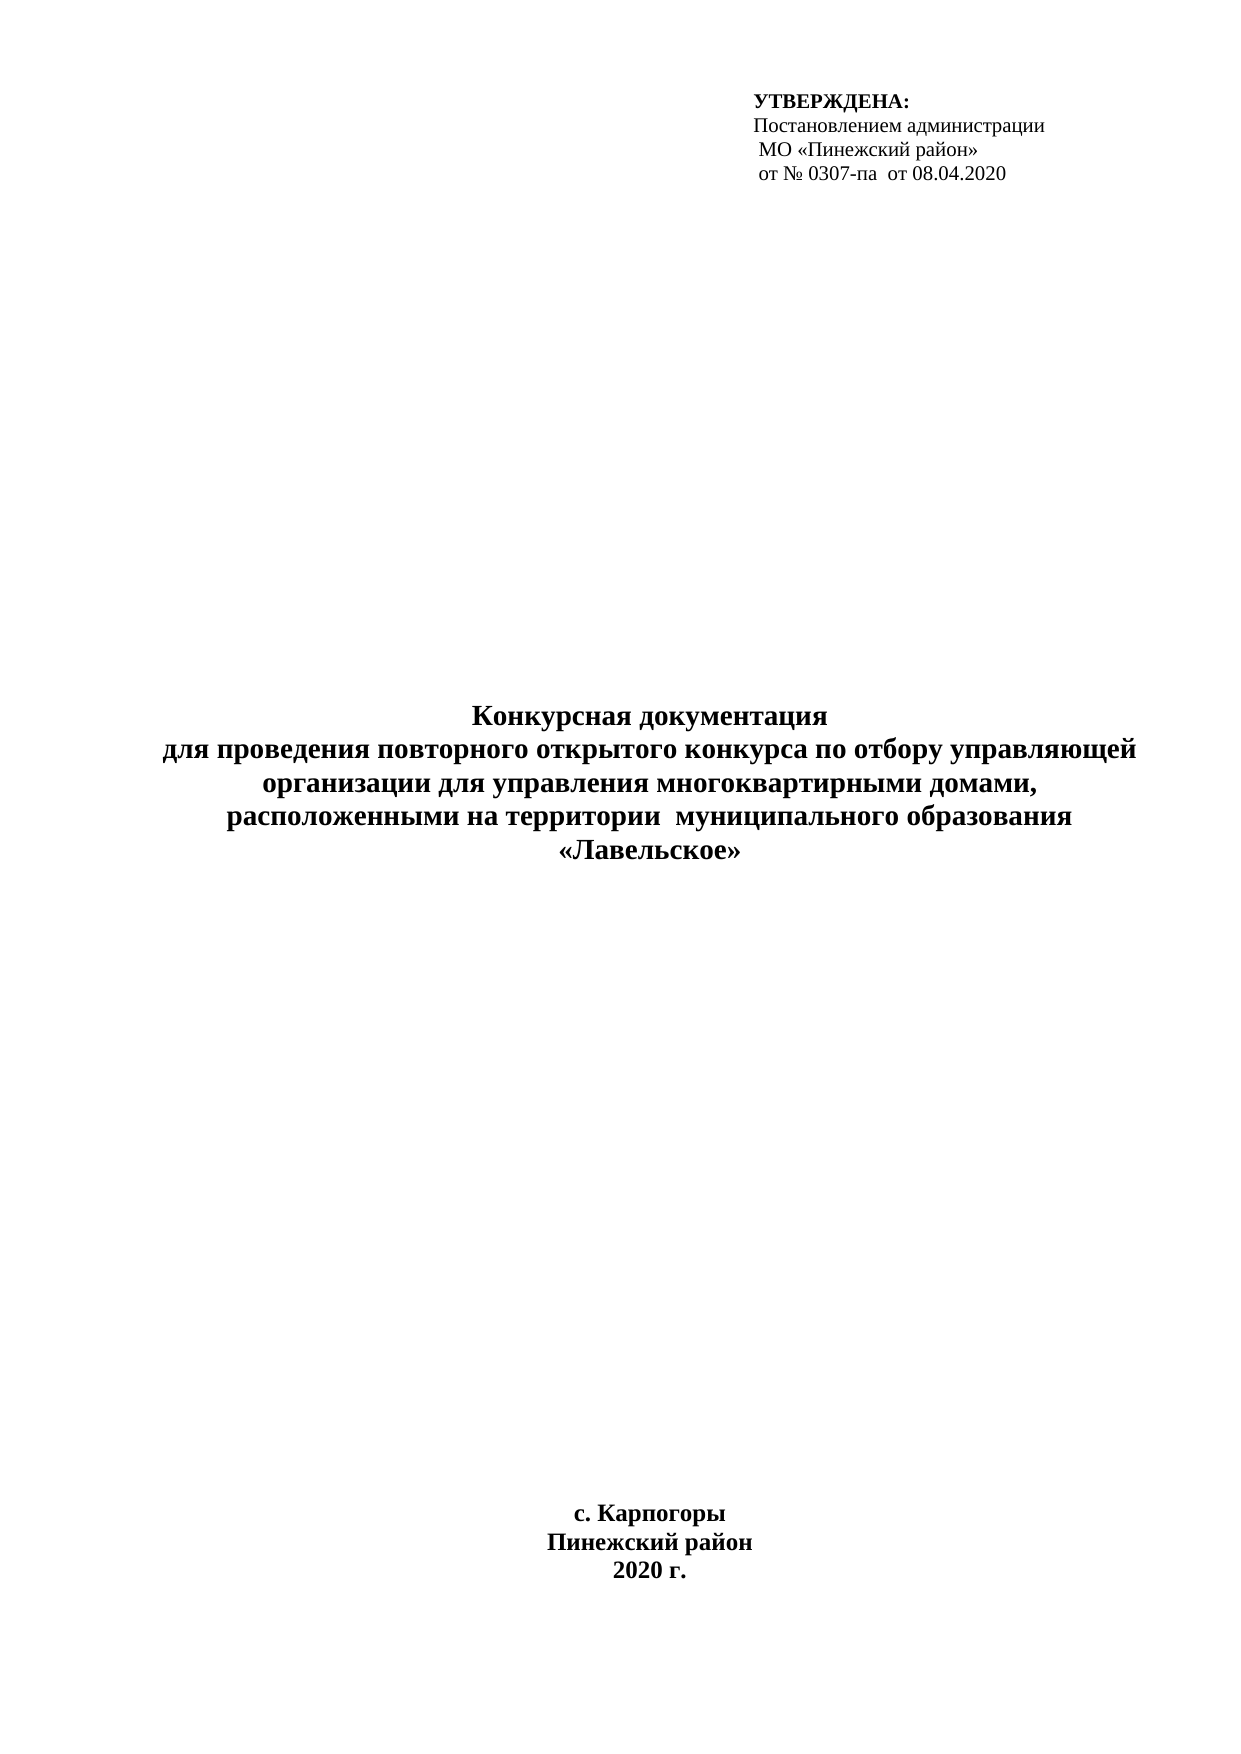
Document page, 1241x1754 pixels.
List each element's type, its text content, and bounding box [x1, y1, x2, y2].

text Пинежский район [148, 1527, 1152, 1556]
text «Лавельское» [148, 832, 1152, 866]
table_header УТВЕРЖДЕНА: Постановлением администрации МО «Пинежский район» от № 0307-па от 08.04.2020 [578, 89, 1143, 238]
text с. Карпогоры [148, 1498, 1152, 1527]
text 2020 г. [148, 1556, 1152, 1584]
text для проведения повторного открытого конкурса по отбору управляющей организации для управления многоквартирными домами, расположенными на территории муниципального образования [148, 731, 1152, 832]
text Конкурсная документация [148, 698, 1152, 731]
